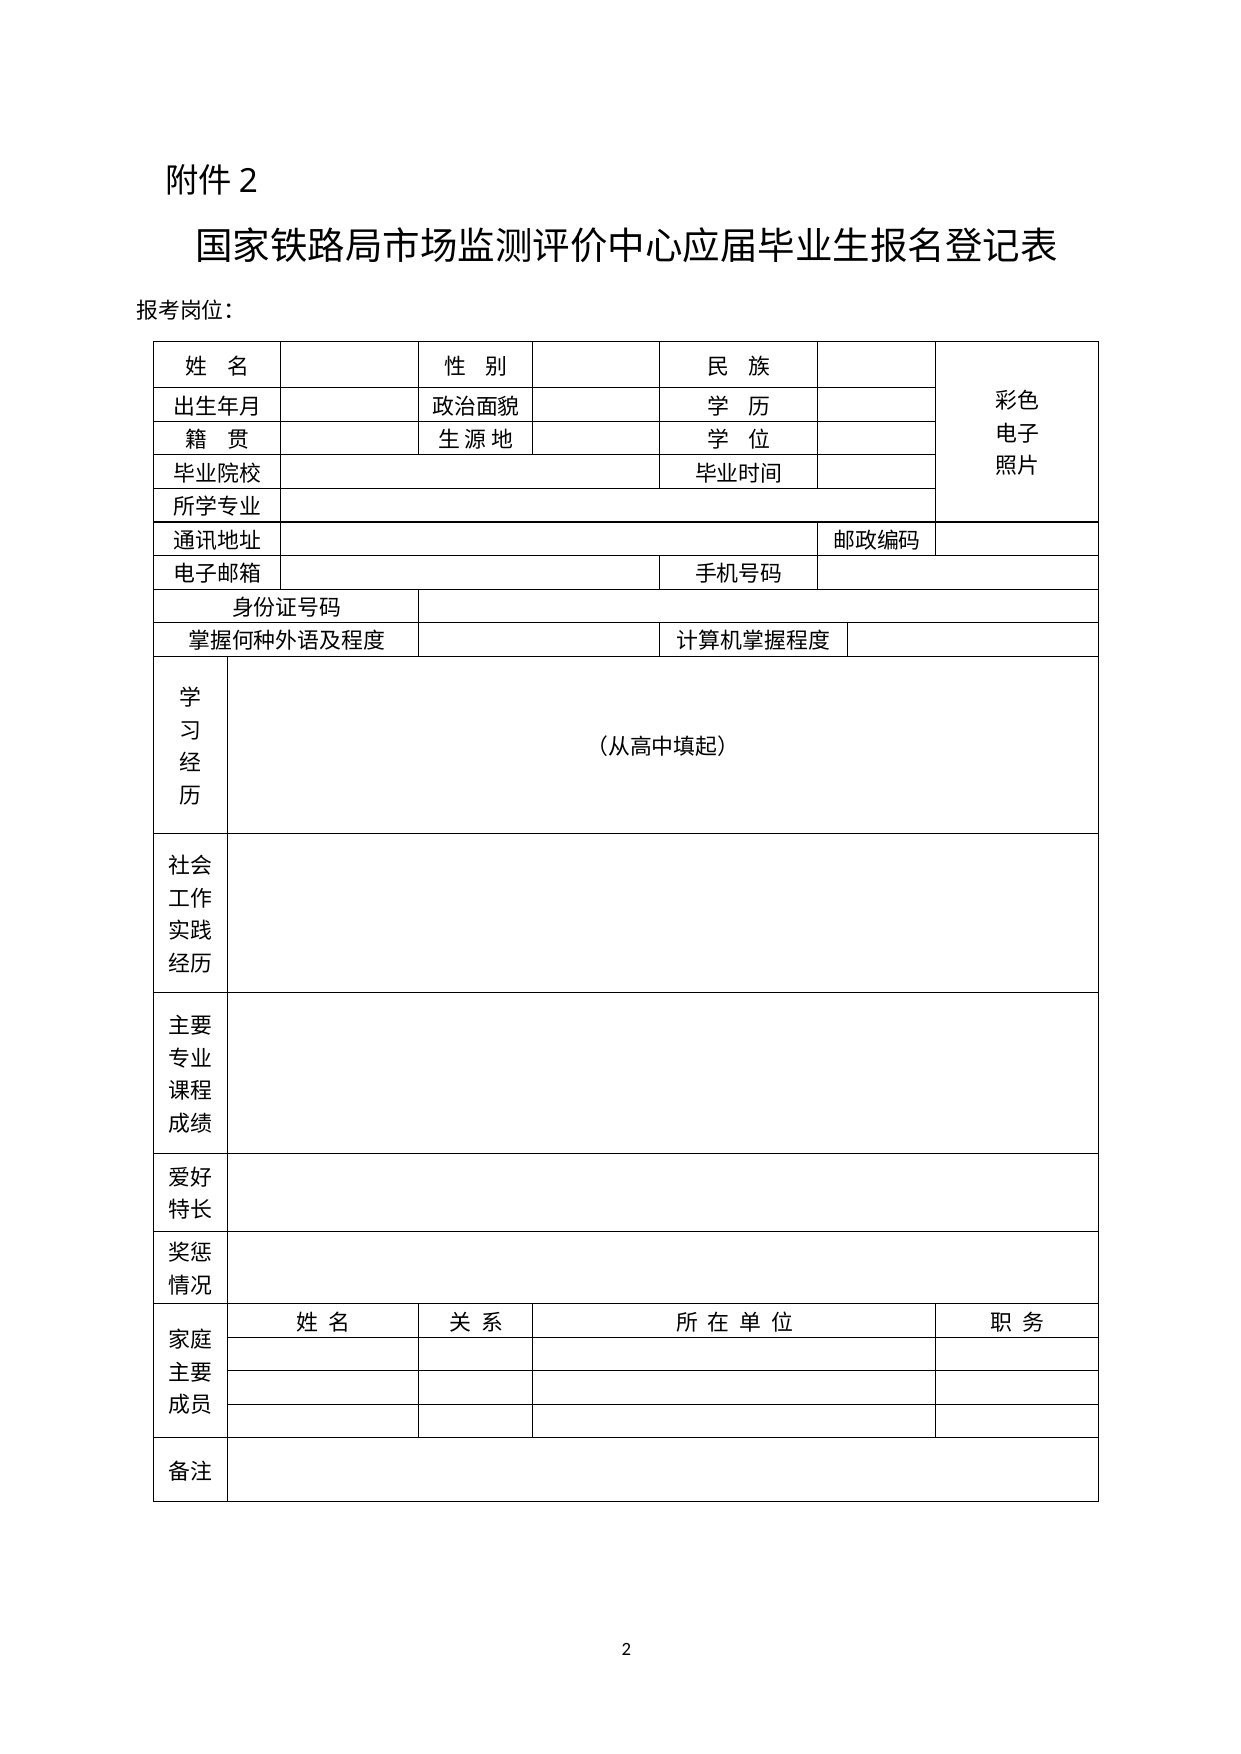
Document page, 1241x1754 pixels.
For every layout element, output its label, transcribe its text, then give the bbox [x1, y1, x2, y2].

table_cell [848, 623, 1098, 656]
table_cell 主要 专业 课程 成绩 [154, 993, 227, 1152]
table_cell [936, 523, 1098, 555]
table_cell [281, 489, 935, 521]
table_cell 身份证号码 [154, 590, 418, 622]
table_cell 奖惩 情况 [154, 1232, 227, 1303]
table_cell [936, 1371, 1098, 1404]
table_cell [281, 422, 418, 454]
table_cell [533, 1405, 935, 1437]
table_cell [419, 623, 659, 656]
table_cell 手机号码 [660, 556, 817, 588]
table_cell 备注 [154, 1438, 227, 1501]
table_header 彩色 电子 照片 [936, 342, 1098, 521]
table_cell 毕业时间 [660, 455, 817, 488]
table_cell [228, 993, 1098, 1152]
table_cell （从高中填起） [228, 657, 1098, 833]
table_cell [419, 1371, 532, 1404]
table_cell 学 历 [660, 388, 817, 421]
table_cell [818, 455, 935, 488]
table_cell [936, 1405, 1098, 1437]
table_cell 所 在 单 位 [533, 1304, 935, 1337]
table_cell [419, 590, 1098, 622]
table_cell 政治面貌 [419, 388, 532, 421]
table_cell 爱好 特长 [154, 1154, 227, 1231]
table_cell [281, 523, 817, 555]
table_cell [281, 388, 418, 421]
table_header [281, 342, 418, 387]
table_cell 家庭主要成员 [154, 1304, 227, 1437]
table_cell 毕业院校 [154, 455, 280, 488]
table_header 民 族 [660, 342, 817, 387]
table_cell 出生年月 [154, 388, 280, 421]
table_cell [419, 1405, 532, 1437]
text 附件2 [165, 146, 1087, 211]
table_cell 通讯地址 [154, 523, 280, 555]
table_cell [419, 1338, 532, 1370]
table_cell 所学专业 [154, 489, 280, 521]
table_cell [533, 1338, 935, 1370]
table_cell [281, 455, 659, 488]
table_header 姓 名 [154, 342, 280, 387]
table_cell 掌握何种外语及程度 [154, 623, 418, 656]
table_cell [228, 1438, 1098, 1501]
table_cell [818, 388, 935, 421]
table_cell [228, 1154, 1098, 1231]
table_cell 学 习 经 历 [154, 657, 227, 833]
table_cell [228, 1371, 418, 1404]
table_cell 生 源 地 [419, 422, 532, 454]
text 报考岗位： [136, 276, 1087, 341]
table_cell 邮政编码 [818, 523, 935, 555]
text 国家铁路局市场监测评价中心应届毕业生报名登记表 [165, 211, 1087, 276]
table_cell [281, 556, 659, 588]
table_cell 籍 贯 [154, 422, 280, 454]
table_cell [228, 1405, 418, 1437]
table_cell [533, 388, 659, 421]
table_cell [228, 1232, 1098, 1303]
table_cell 社会 工作 实践 经历 [154, 834, 227, 992]
table_cell [818, 556, 1098, 588]
table_header [818, 342, 935, 387]
table_cell [228, 834, 1098, 992]
table_cell [533, 422, 659, 454]
table_cell [533, 1371, 935, 1404]
table_cell 学 位 [660, 422, 817, 454]
table_cell 计算机掌握程度 [660, 623, 847, 656]
table_header 性 别 [419, 342, 532, 387]
table_cell [228, 1338, 418, 1370]
table_cell 职 务 [936, 1304, 1098, 1337]
table_cell [936, 1338, 1098, 1370]
table_cell 电子邮箱 [154, 556, 280, 588]
table_cell [818, 422, 935, 454]
table_cell 姓 名 [228, 1304, 418, 1337]
table_header [533, 342, 659, 387]
table_cell 关 系 [419, 1304, 532, 1337]
